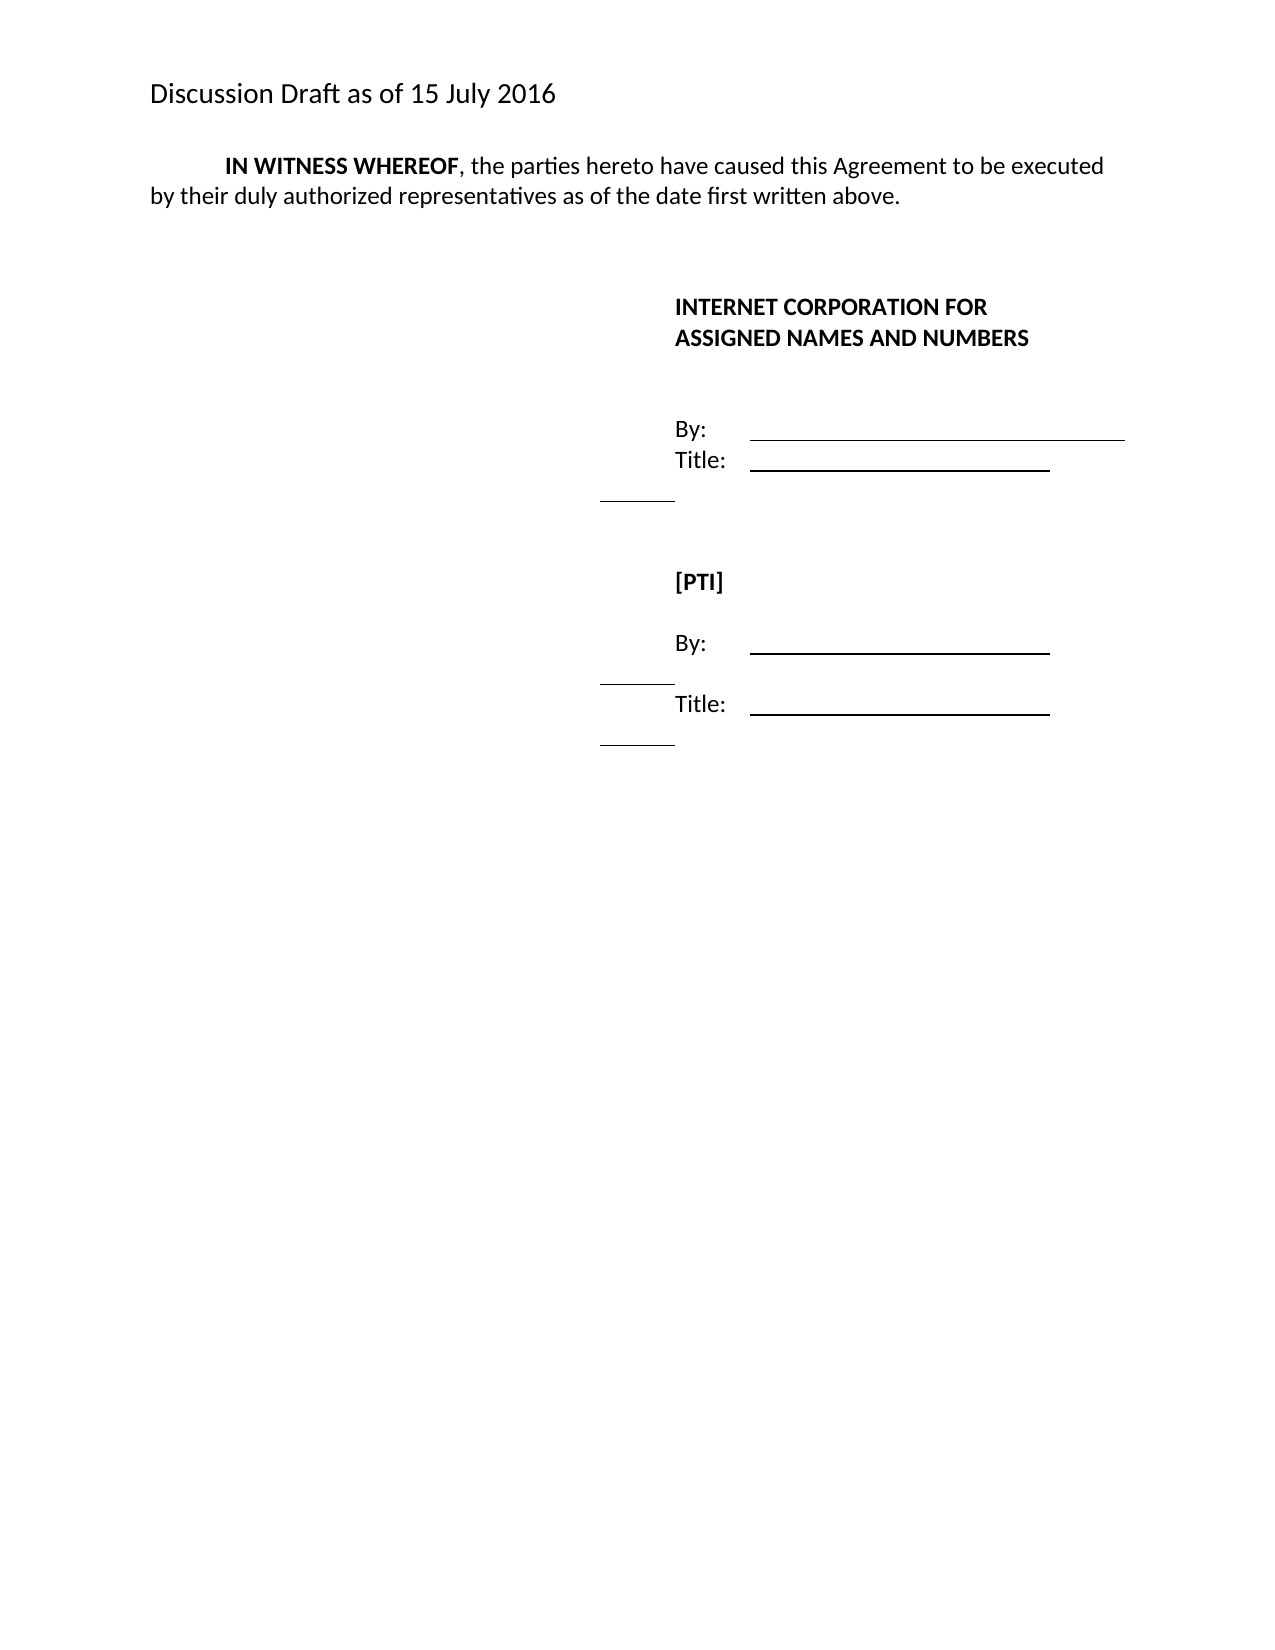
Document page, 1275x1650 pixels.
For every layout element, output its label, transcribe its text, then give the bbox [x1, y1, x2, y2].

text Title: [600, 444, 1125, 505]
text By: [600, 627, 1125, 688]
text Title: [600, 688, 1125, 749]
text By: [150, 414, 1125, 444]
text IN WITNESS WHEREOF, the parties hereto have caused this Agreement to be executed by their duly authorized representatives as of the date first written above. [150, 150, 1125, 211]
text INTERNET CORPORATION FOR ASSIGNED NAMES AND NUMBERS [150, 292, 1125, 353]
text [PTI] [150, 566, 1125, 597]
